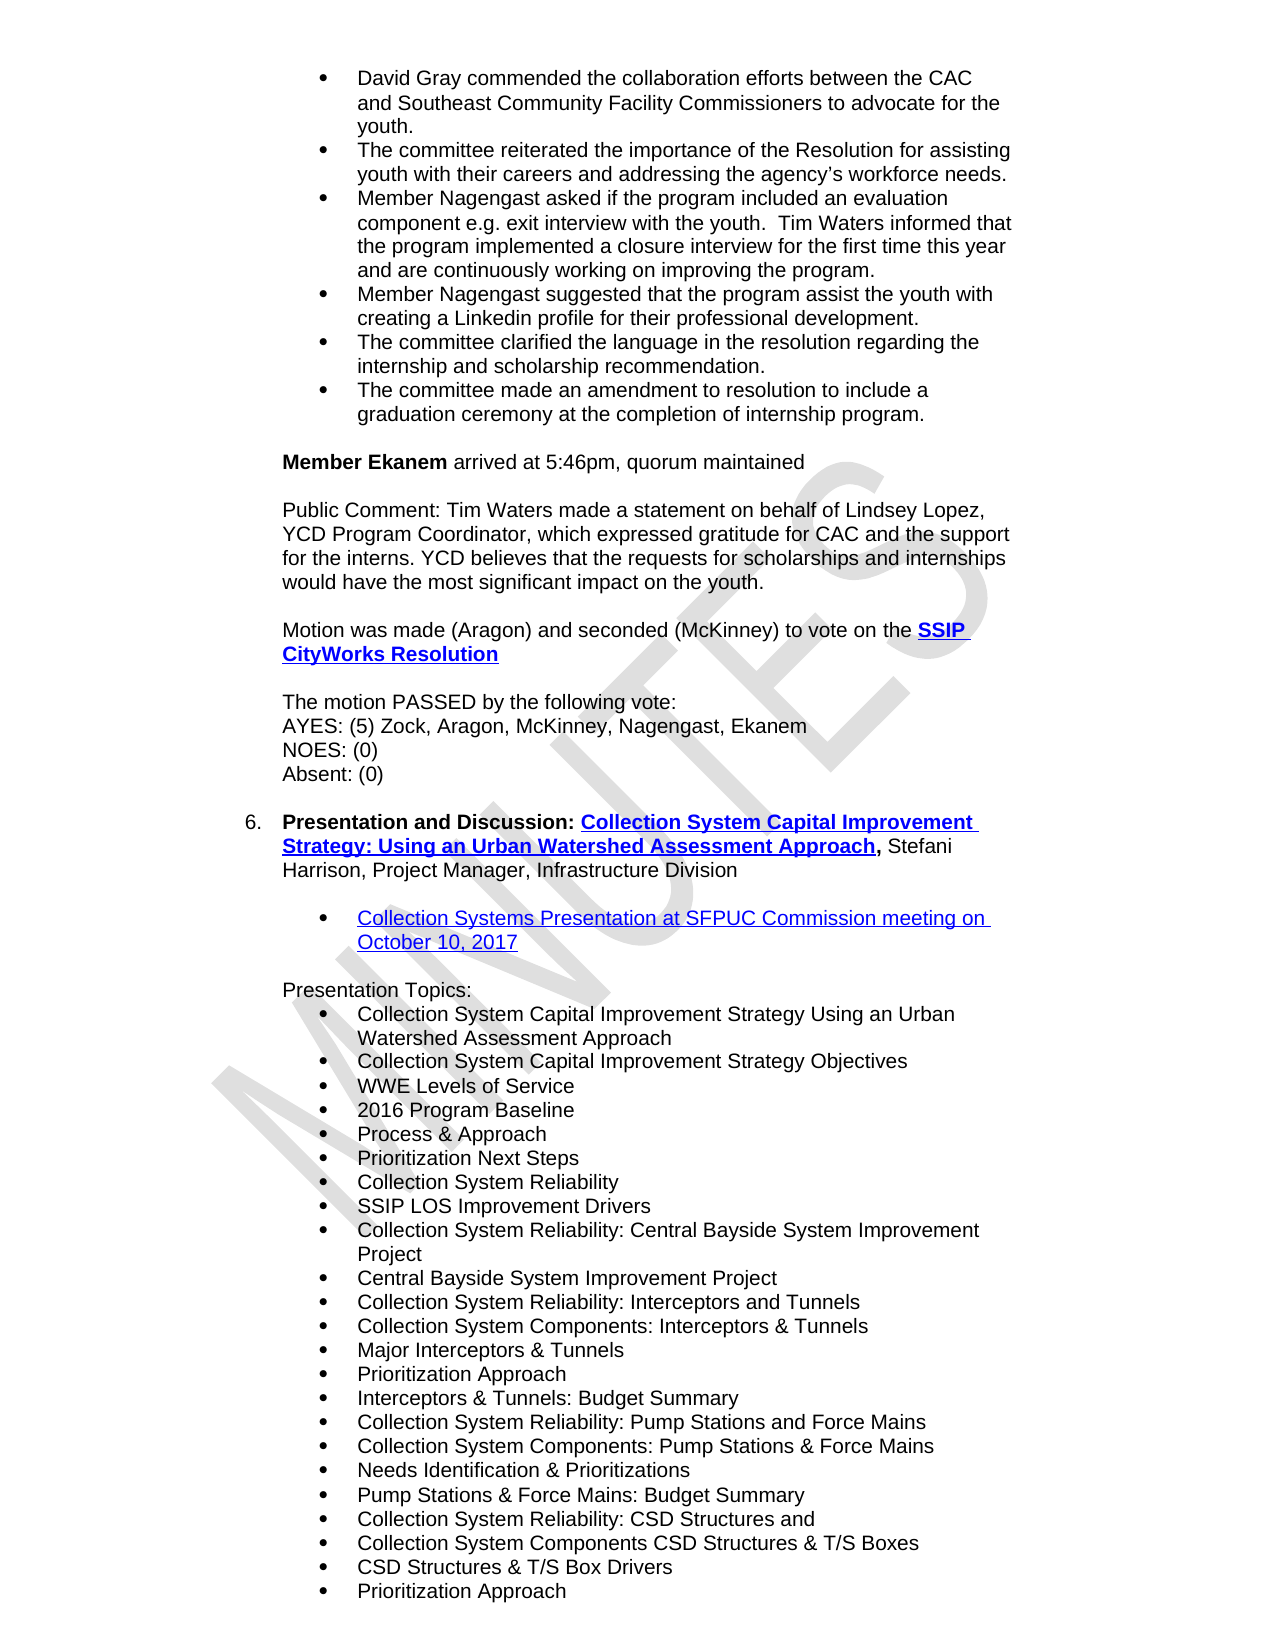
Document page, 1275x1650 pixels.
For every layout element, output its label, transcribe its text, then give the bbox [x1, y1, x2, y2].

list Prioritization Next Steps [319, 1146, 1012, 1170]
text Presentation Topics: [282, 977, 1012, 1001]
list Member Ekanem arrived at 5:46pm, quorum maintained [282, 450, 1012, 474]
list The committee clarified the language in the resolution regarding the internship and scholarship recommendation. [319, 330, 1012, 378]
list Major Interceptors & Tunnels [319, 1338, 1012, 1362]
list Public Comment: Tim Waters made a statement on behalf of Lindsey Lopez, YCD Program Coordinator, which expressed gratitude for CAC and the support for the interns. YCD believes that the requests for scholarships and internships would have the most significant impact on the youth. [282, 498, 1012, 594]
list SSIP LOS Improvement Drivers [319, 1194, 1012, 1218]
list Collection System Components: Pump Stations & Force Mains [319, 1434, 1012, 1458]
list Central Bayside System Improvement Project [319, 1266, 1012, 1290]
list Collection System Reliability [319, 1170, 1012, 1194]
list Pump Stations & Force Mains: Budget Summary [319, 1482, 1012, 1506]
text NOES: (0) [282, 738, 1012, 762]
text The motion PASSED by the following vote: [282, 690, 1012, 714]
list Collection System Reliability: CSD Structures and [319, 1506, 1012, 1531]
list Collection System Reliability: Central Bayside System Improvement Project [319, 1218, 1012, 1266]
list Process & Approach [319, 1122, 1012, 1146]
text Absent: (0) [282, 762, 1012, 786]
list Member Nagengast asked if the program included an evaluation component e.g. exit interview with the youth. Tim Waters informed that the program implemented a closure interview for the first time this year and are continuously working on improving the program. [319, 186, 1012, 282]
list The committee reiterated the importance of the Resolution for assisting youth with their careers and addressing the agency’s workforce needs. [319, 138, 1012, 186]
list Collection System Capital Improvement Strategy Using an Urban Watershed Assessment Approach [319, 1001, 1012, 1049]
list CSD Structures & T/S Box Drivers [319, 1554, 1012, 1579]
list Needs Identification & Prioritizations [319, 1458, 1012, 1482]
list Collection Systems Presentation at SFPUC Commission meeting on October 10, 2017 [319, 905, 1012, 953]
list Collection System Components CSD Structures & T/S Boxes [319, 1531, 1012, 1554]
list Member Nagengast suggested that the program assist the youth with creating a Linkedin profile for their professional development. [319, 282, 1012, 330]
list Prioritization Approach [319, 1579, 1012, 1603]
text Motion was made (Aragon) and seconded (McKinney) to vote on the SSIP CityWorks Resolution [282, 618, 1012, 666]
list 2016 Program Baseline [319, 1097, 1012, 1122]
text AYES: (5) Zock, Aragon, McKinney, Nagengast, Ekanem [282, 714, 1012, 738]
list Collection System Reliability: Interceptors and Tunnels [319, 1290, 1012, 1314]
list David Gray commended the collaboration efforts between the CAC and Southeast Community Facility Commissioners to advocate for the youth. [319, 66, 1012, 138]
list Presentation and Discussion: Collection System Capital Improvement Strategy: Using an Urban Watershed Assessment Approach, Stefani Harrison, Project Manager, Infrastructure Division [244, 809, 1012, 881]
list The committee made an amendment to resolution to include a graduation ceremony at the completion of internship program. [319, 378, 1012, 426]
list Interceptors & Tunnels: Budget Summary [319, 1386, 1012, 1410]
list Collection System Components: Interceptors & Tunnels [319, 1314, 1012, 1338]
list WWE Levels of Service [319, 1073, 1012, 1097]
list Prioritization Approach [319, 1362, 1012, 1386]
list Collection System Capital Improvement Strategy Objectives [319, 1049, 1012, 1073]
list Collection System Reliability: Pump Stations and Force Mains [319, 1410, 1012, 1434]
